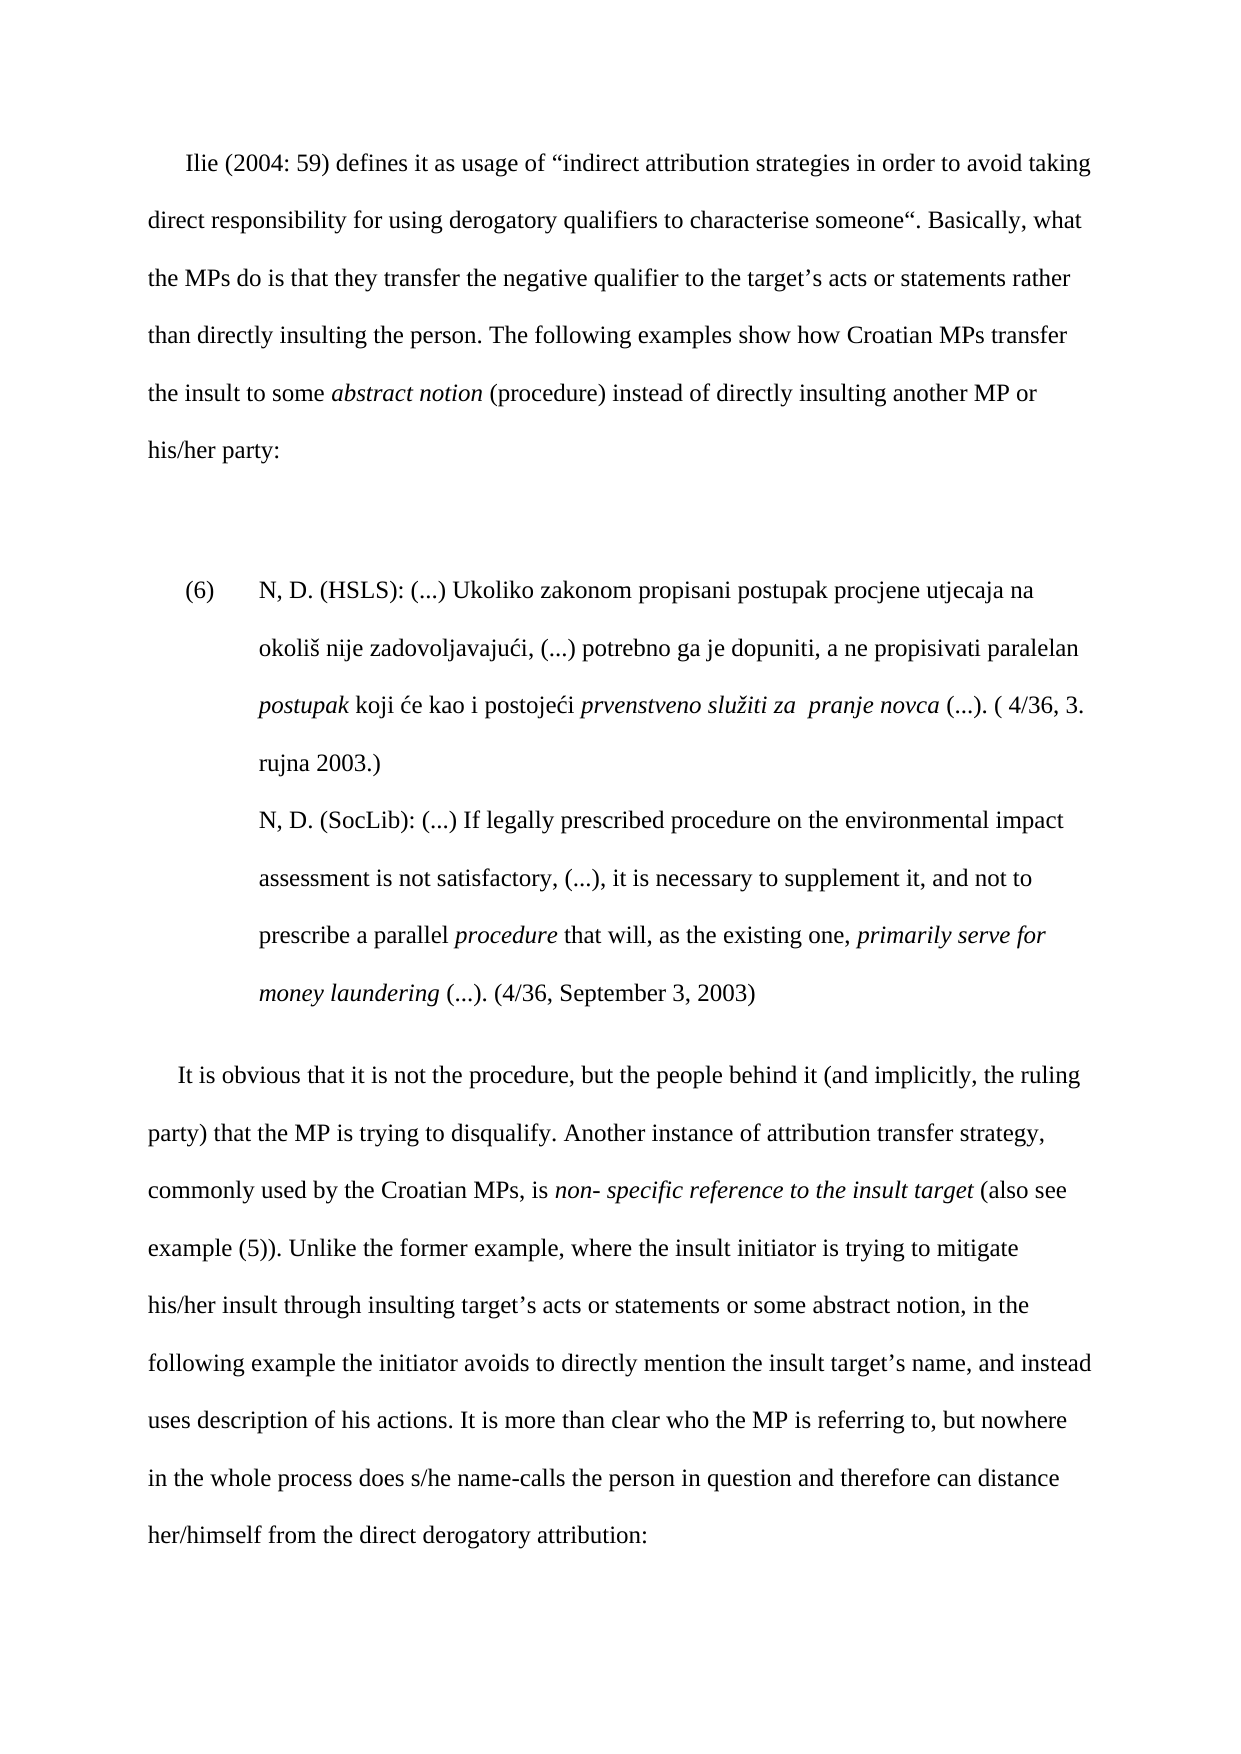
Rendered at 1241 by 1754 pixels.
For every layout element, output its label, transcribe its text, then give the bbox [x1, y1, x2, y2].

list N, D. (HSLS): (...) Ukoliko zakonom propisani postupak procjene utjecaja na okoliš nije zadovoljavajući, (...) potrebno ga je dopuniti, a ne propisivati paralelan postupak koji će kao i postojeći prvenstveno služiti za pranje novca (...). ( 4/36, 3. rujna 2003.) [185, 575, 1093, 776]
text Ilie (2004: 59) defines it as usage of “indirect attribution strategies in order to avoid taking direct responsibility for using derogatory qualifiers to characterise someone“. Basically, what the MPs do is that they transfer the negative qualifier to the target’s acts or statements rather than directly insulting the person. The following examples show how Croatian MPs transfer the insult to some abstract notion (procedure) instead of directly insulting another MP or his/her party: [148, 148, 1093, 464]
list N, D. (SocLib): (...) If legally prescribed procedure on the environmental impact assessment is not satisfactory, (...), it is necessary to supplement it, and not to prescribe a parallel procedure that will, as the existing one, primarily serve for money laundering (...). (4/36, September 3, 2003) [258, 805, 1093, 1006]
text It is obvious that it is not the procedure, but the people behind it (and implicitly, the ruling party) that the MP is trying to disqualify. Another instance of attribution transfer strategy, commonly used by the Croatian MPs, is non- specific reference to the insult target (also see example (5)). Unlike the former example, where the insult initiator is trying to mitigate his/her insult through insulting target’s acts or statements or some abstract notion, in the following example the initiator avoids to directly mention the insult target’s name, and instead uses description of his actions. It is more than clear who the MP is referring to, but nowhere in the whole process does s/he name-calls the person in question and therefore can distance her/himself from the direct derogatory attribution: [148, 1060, 1093, 1549]
